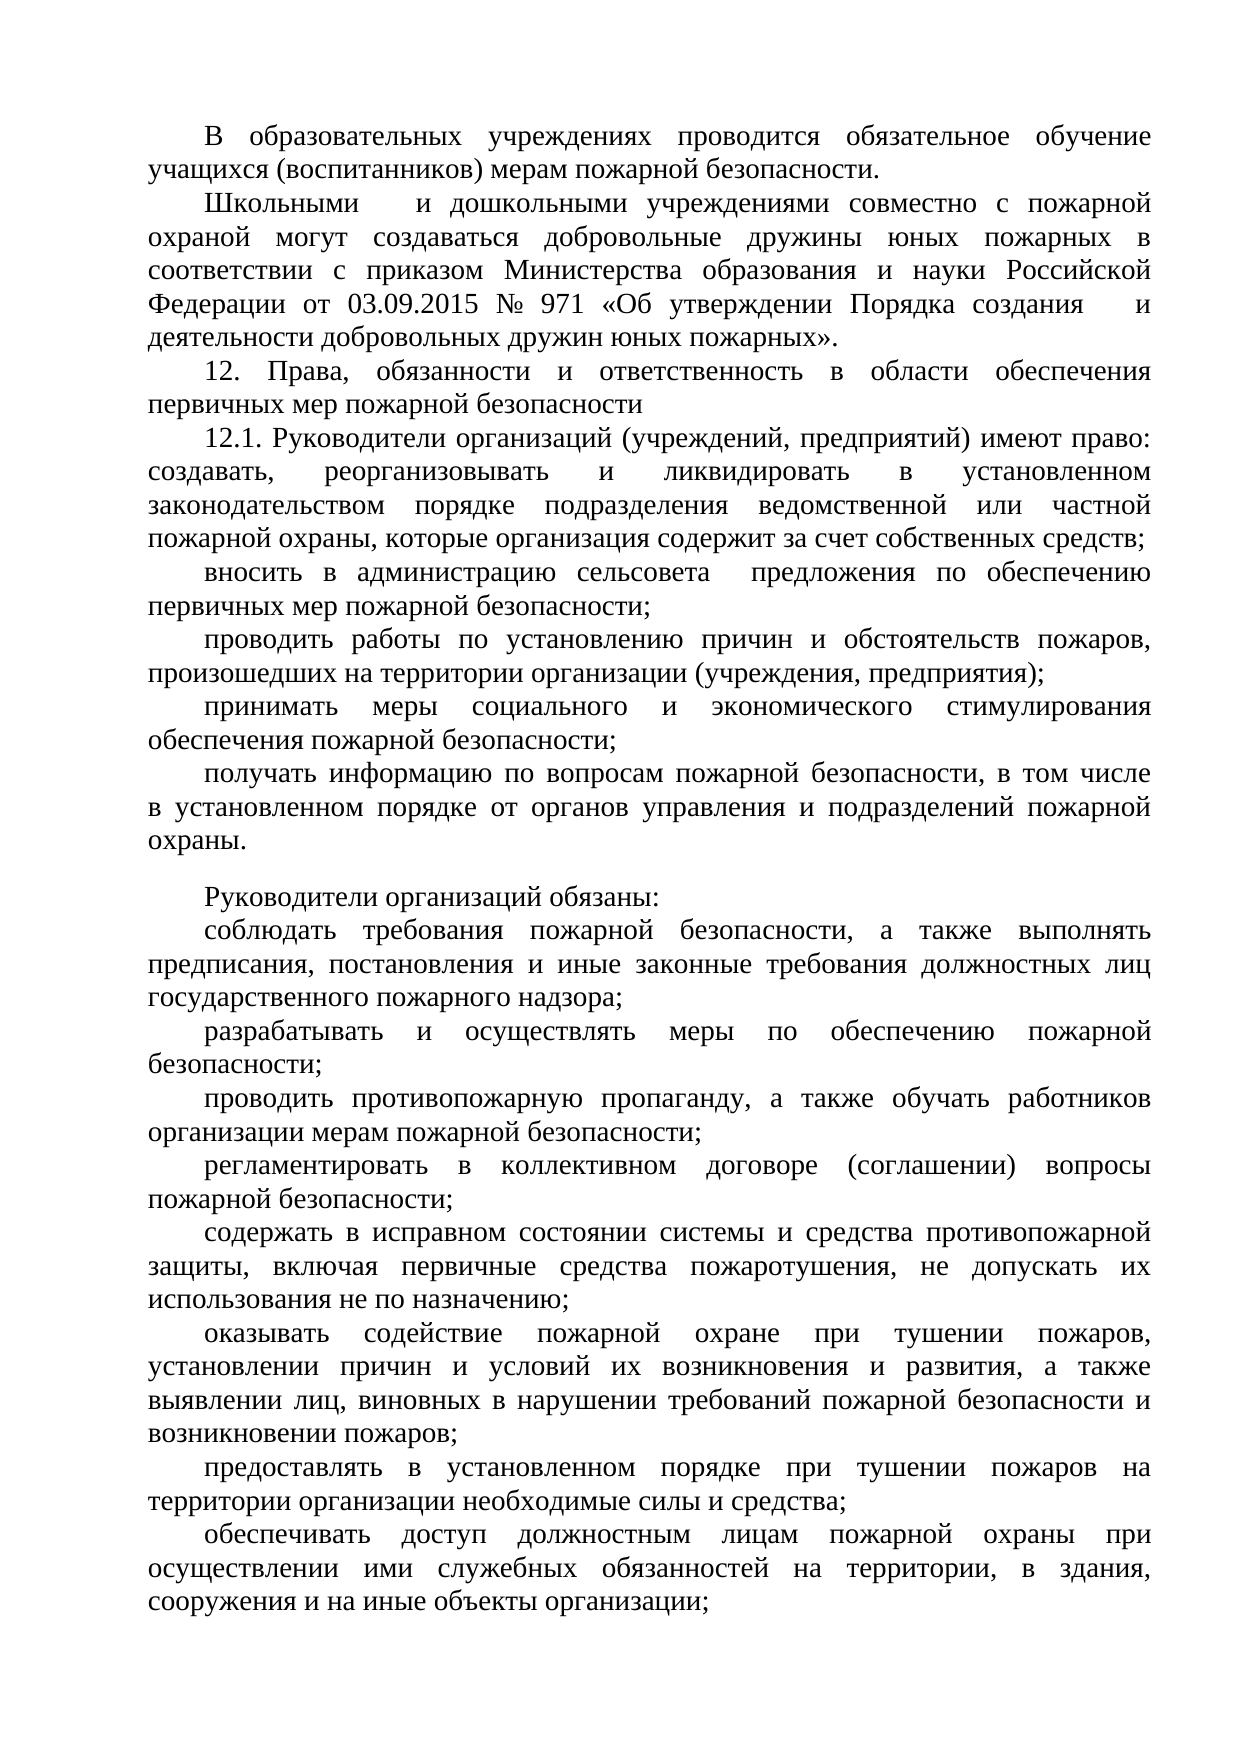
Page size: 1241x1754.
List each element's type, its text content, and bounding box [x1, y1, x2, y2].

text проводить противопожарную пропаганду, а также обучать работников организации мерам пожарной безопасности; [148, 1080, 1152, 1147]
text получать информацию по вопросам пожарной безопасности, в том числе в установленном порядке от органов управления и подразделений пожарной охраны. [148, 755, 1152, 856]
text 12. Права, обязанности и ответственность в области обеспечения первичных мер пожарной безопасности [148, 353, 1152, 420]
text содержать в исправном состоянии системы и средства противопожарной защиты, включая первичные средства пожаротушения, не допускать их использования не по назначению; [148, 1214, 1152, 1315]
text разрабатывать и осуществлять меры по обеспечению пожарной безопасности; [148, 1013, 1152, 1080]
text 12.1. Руководители организаций (учреждений, предприятий) имеют право: создавать, реорганизовывать и ликвидировать в установленном законодательством порядке подразделения ведомственной или частной пожарной охраны, которые организация содержит за счет собственных средств; [148, 420, 1152, 554]
text принимать меры социального и экономического стимулирования обеспечения пожарной безопасности; [148, 688, 1152, 755]
text соблюдать требования пожарной безопасности, а также выполнять предписания, постановления и иные законные требования должностных лиц государственного пожарного надзора; [148, 912, 1152, 1013]
text Школьными и дошкольными учреждениями совместно с пожарной охраной могут создаваться добровольные дружины юных пожарных в соответствии с приказом Министерства образования и науки Российской Федерации от 03.09.2015 № 971 «Об утверждении Порядка создания и деятельности добровольных дружин юных пожарных». [148, 185, 1152, 353]
text оказывать содействие пожарной охране при тушении пожаров, установлении причин и условий их возникновения и развития, а также выявлении лиц, виновных в нарушении требований пожарной безопасности и возникновении пожаров; [148, 1315, 1152, 1449]
text предоставлять в установленном порядке при тушении пожаров на территории организации необходимые силы и средства; [148, 1449, 1152, 1516]
text обеспечивать доступ должностным лицам пожарной охраны при осуществлении ими служебных обязанностей на территории, в здания, сооружения и на иные объекты организации; [148, 1516, 1152, 1617]
text проводить работы по установлению причин и обстоятельств пожаров, произошедших на территории организации (учреждения, предприятия); [148, 621, 1152, 688]
text Руководители организаций обязаны: [148, 879, 1152, 912]
text В образовательных учреждениях проводится обязательное обучение учащихся (воспитанников) мерам пожарной безопасности. [148, 118, 1152, 185]
text регламентировать в коллективном договоре (соглашении) вопросы пожарной безопасности; [148, 1147, 1152, 1214]
text вносить в администрацию сельсовета предложения по обеспечению первичных мер пожарной безопасности; [148, 554, 1152, 621]
